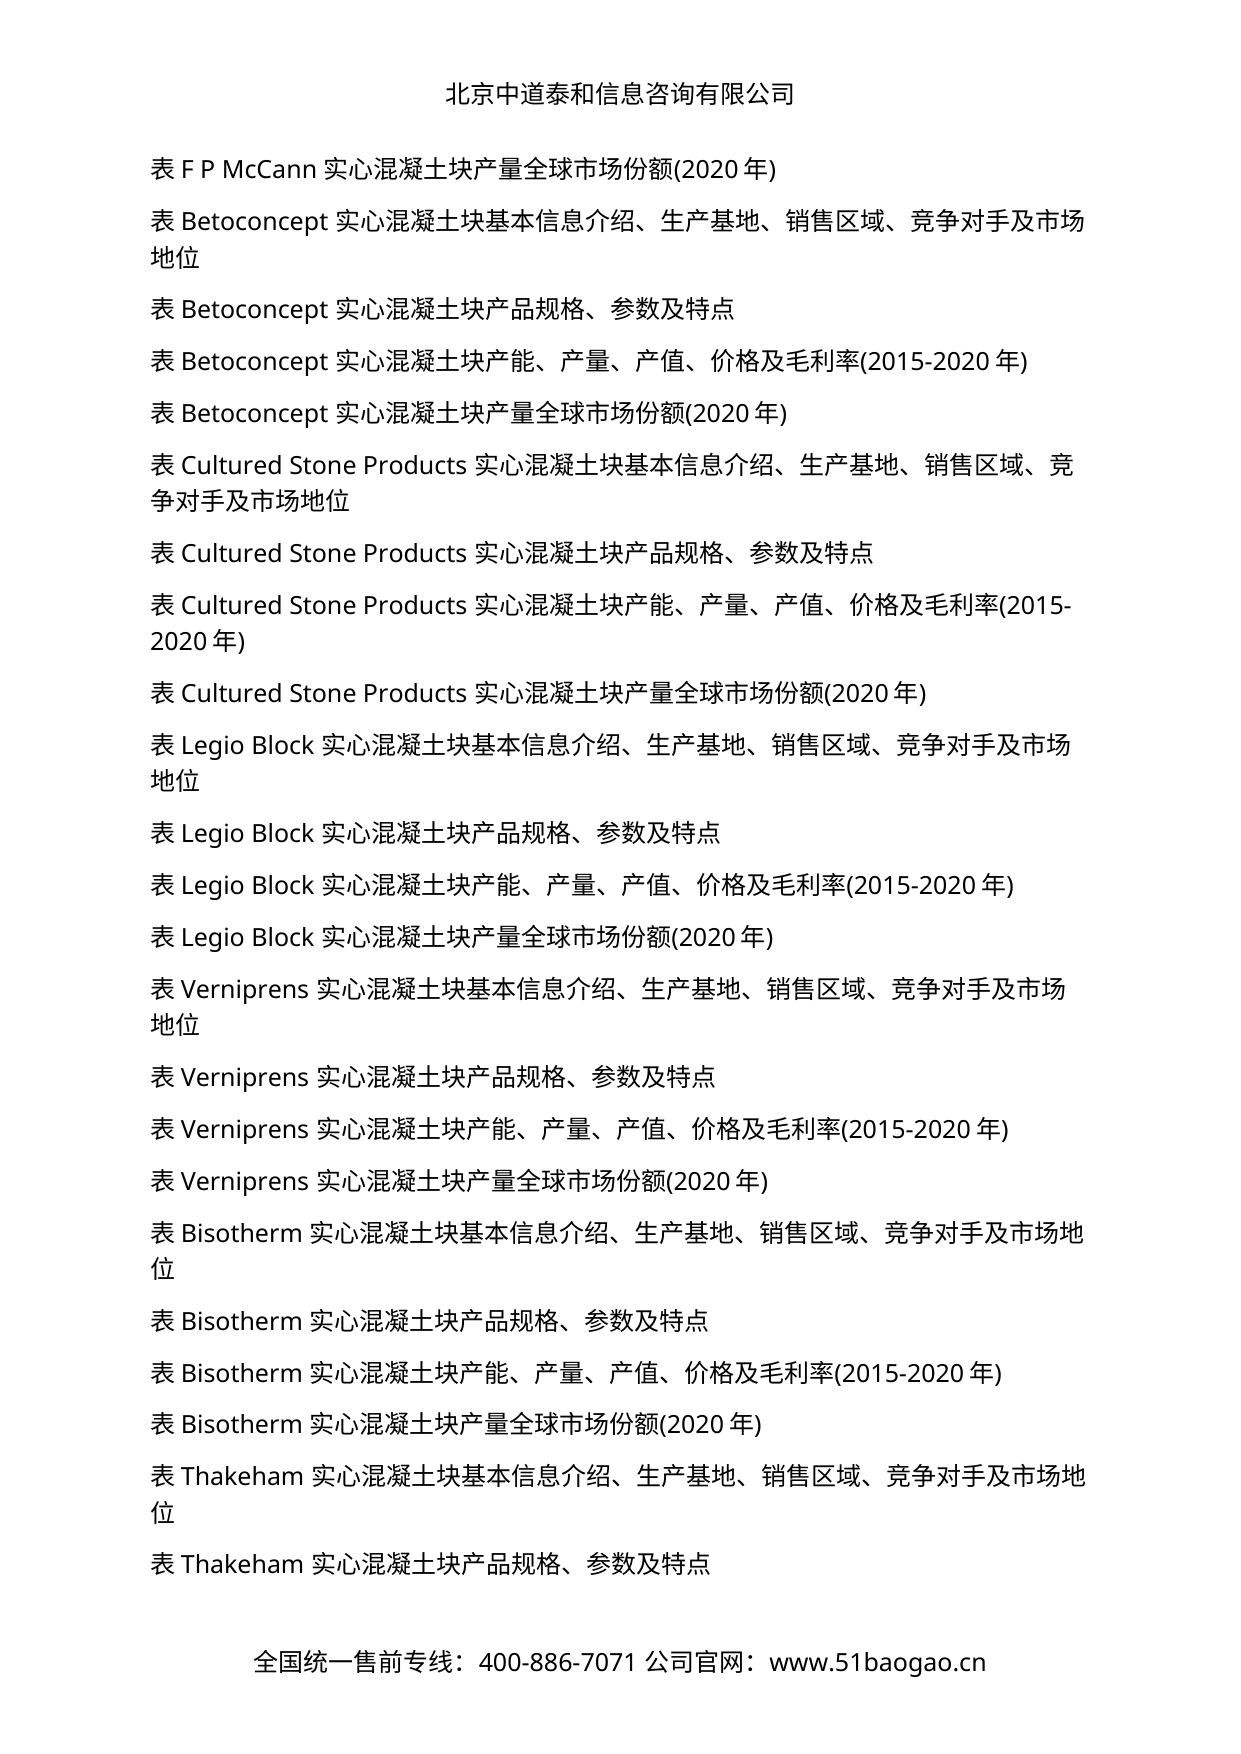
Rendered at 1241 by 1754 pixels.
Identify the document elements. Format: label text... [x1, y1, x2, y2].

text 表 Legio Block 实心混凝土块基本信息介绍、生产基地、销售区域、竞争对手及市场地位 [150, 726, 1090, 798]
text 表 Betoconcept 实心混凝土块产能、产量、产值、价格及毛利率(2015-2020年) [150, 342, 1090, 378]
text 表 Verniprens 实心混凝土块产量全球市场份额(2020年) [150, 1161, 1090, 1197]
text 表 Betoconcept 实心混凝土块基本信息介绍、生产基地、销售区域、竞争对手及市场地位 [150, 202, 1090, 274]
text 表 F P McCann 实心混凝土块产量全球市场份额(2020年) [150, 150, 1090, 186]
text 表 Legio Block 实心混凝土块产能、产量、产值、价格及毛利率(2015-2020年) [150, 866, 1090, 902]
text 表 Cultured Stone Products 实心混凝土块产能、产量、产值、价格及毛利率(2015-2020年) [150, 586, 1090, 658]
text 表 Betoconcept 实心混凝土块产品规格、参数及特点 [150, 290, 1090, 326]
text 表 Cultured Stone Products 实心混凝土块产品规格、参数及特点 [150, 534, 1090, 570]
text 表 Betoconcept 实心混凝土块产量全球市场份额(2020年) [150, 394, 1090, 430]
text 表 Verniprens 实心混凝土块产品规格、参数及特点 [150, 1057, 1090, 1094]
text 表 Bisotherm 实心混凝土块产量全球市场份额(2020年) [150, 1405, 1090, 1441]
text 表 Verniprens 实心混凝土块产能、产量、产值、价格及毛利率(2015-2020年) [150, 1109, 1090, 1146]
text 表 Cultured Stone Products 实心混凝土块基本信息介绍、生产基地、销售区域、竞争对手及市场地位 [150, 446, 1090, 518]
text 表 Thakeham 实心混凝土块产品规格、参数及特点 [150, 1545, 1090, 1581]
text 表 Bisotherm 实心混凝土块产能、产量、产值、价格及毛利率(2015-2020年) [150, 1353, 1090, 1389]
text 表 Thakeham 实心混凝土块基本信息介绍、生产基地、销售区域、竞争对手及市场地位 [150, 1457, 1090, 1529]
text 表 Legio Block 实心混凝土块产品规格、参数及特点 [150, 814, 1090, 850]
text 表 Cultured Stone Products 实心混凝土块产量全球市场份额(2020年) [150, 674, 1090, 710]
text 表 Bisotherm 实心混凝土块基本信息介绍、生产基地、销售区域、竞争对手及市场地位 [150, 1213, 1090, 1286]
text 表 Bisotherm 实心混凝土块产品规格、参数及特点 [150, 1301, 1090, 1337]
text 表 Legio Block 实心混凝土块产量全球市场份额(2020年) [150, 917, 1090, 954]
text 表 Verniprens 实心混凝土块基本信息介绍、生产基地、销售区域、竞争对手及市场地位 [150, 969, 1090, 1042]
